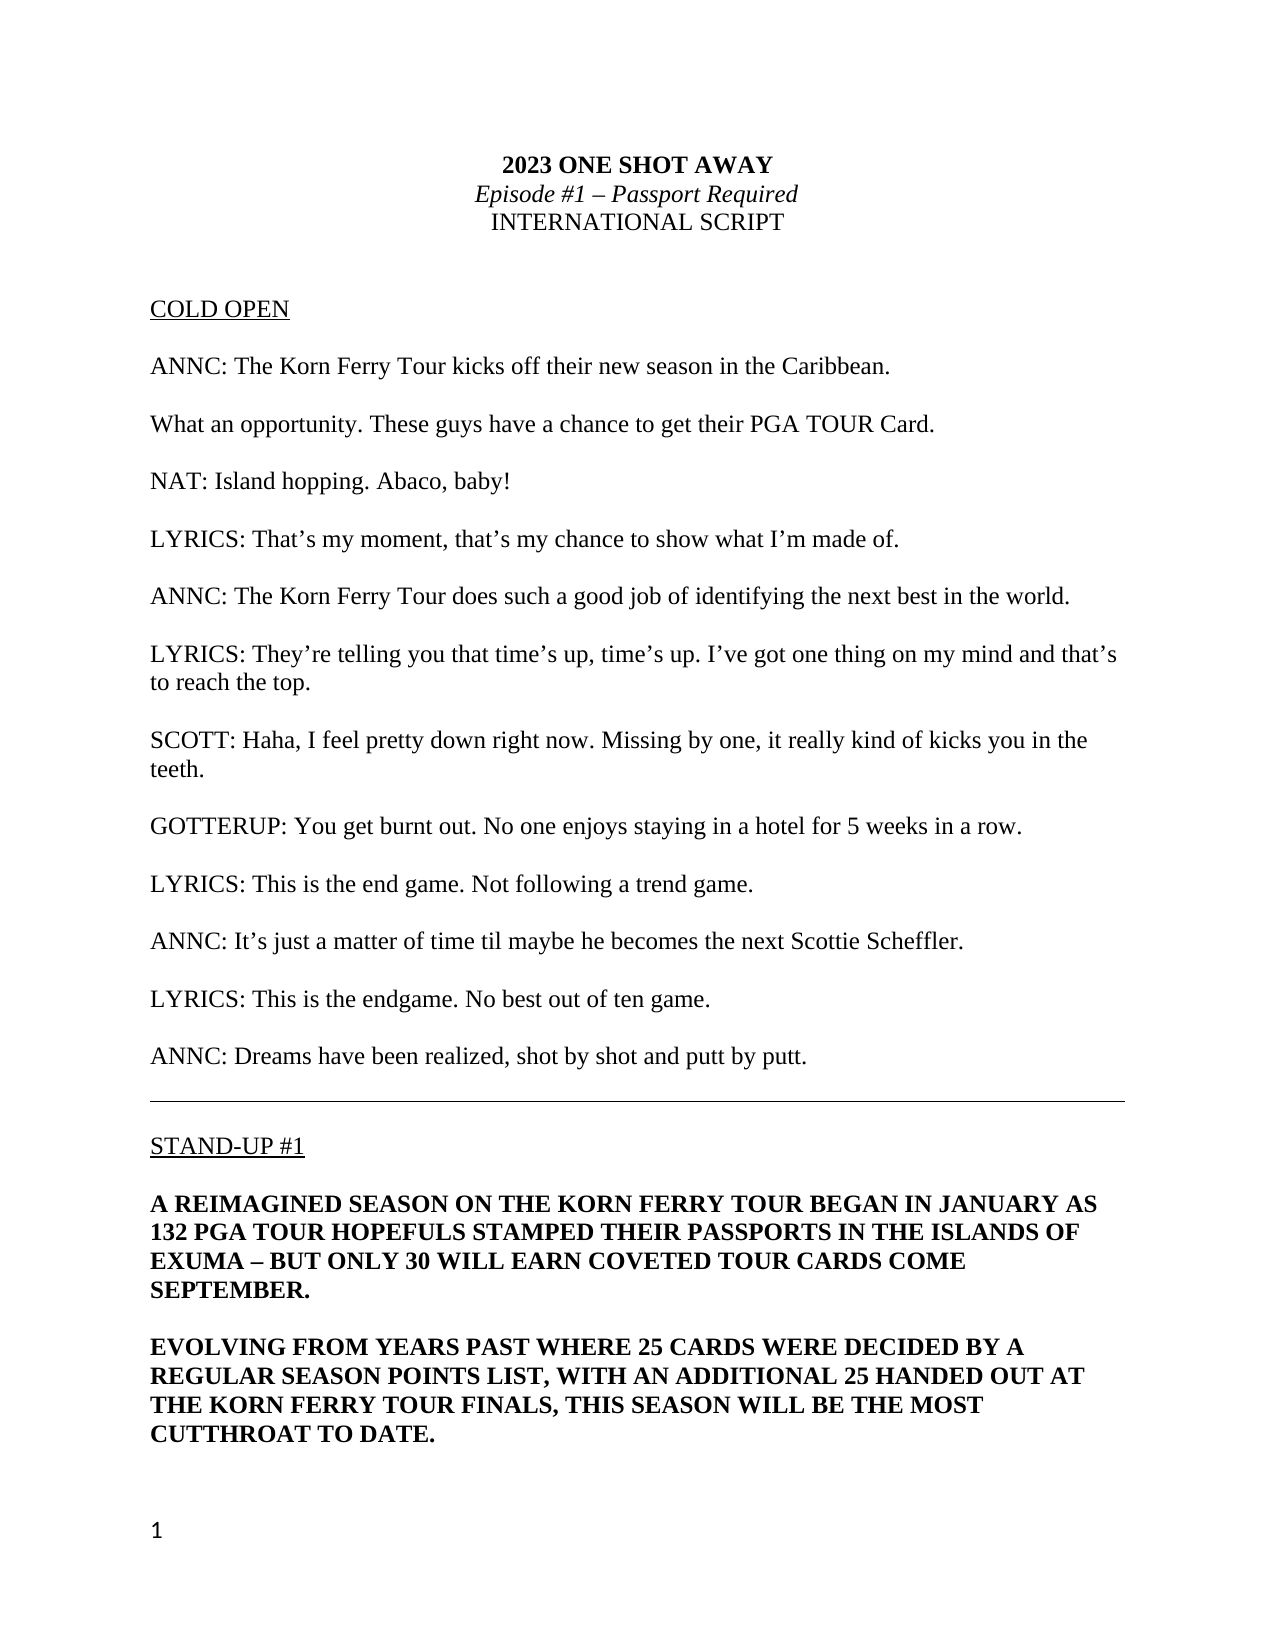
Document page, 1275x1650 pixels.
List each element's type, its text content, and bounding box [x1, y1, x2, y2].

text SCOTT: Haha, I feel pretty down right now. Missing by one, it really kind of kicks you in the teeth. [150, 725, 1125, 782]
text LYRICS: This is the end game. Not following a trend game. [150, 869, 1125, 897]
text LYRICS: This is the endgame. No best out of ten game. [150, 984, 1125, 1012]
text ANNC: It’s just a matter of time til maybe he becomes the next Scottie Scheffler. [150, 926, 1125, 955]
text COLD OPEN [150, 294, 1125, 322]
text LYRICS: That’s my moment, that’s my chance to show what I’m made of. [150, 524, 1125, 552]
text ANNC: Dreams have been realized, shot by shot and putt by putt. [150, 1041, 1125, 1070]
text INTERNATIONAL SCRIPT [150, 207, 1125, 236]
text EVOLVING FROM YEARS PAST WHERE 25 CARDS WERE DECIDED BY A REGULAR SEASON POINTS LIST, WITH AN ADDITIONAL 25 HANDED OUT AT THE KORN FERRY TOUR FINALS, THIS SEASON WILL BE THE MOST CUTTHROAT TO DATE. [150, 1332, 1125, 1447]
text 2023 ONE SHOT AWAY [150, 150, 1125, 179]
text LYRICS: They’re telling you that time’s up, time’s up. I’ve got one thing on my mind and that’s to reach the top. [150, 639, 1125, 696]
text ANNC: The Korn Ferry Tour does such a good job of identifying the next best in the world. [150, 581, 1125, 610]
text Episode #1 – Passport Required [150, 179, 1125, 207]
text A REIMAGINED SEASON ON THE KORN FERRY TOUR BEGAN IN JANUARY AS 132 PGA TOUR HOPEFULS STAMPED THEIR PASSPORTS IN THE ISLANDS OF EXUMA – BUT ONLY 30 WILL EARN COVETED TOUR CARDS COME SEPTEMBER. [150, 1189, 1125, 1304]
text NAT: Island hopping. Abaco, baby! [150, 466, 1125, 495]
text ANNC: The Korn Ferry Tour kicks off their new season in the Caribbean. [150, 351, 1125, 380]
text What an opportunity. These guys have a chance to get their PGA TOUR Card. [150, 409, 1125, 437]
text STAND-UP #1 [150, 1131, 1125, 1160]
text GOTTERUP: You get burnt out. No one enjoys staying in a hotel for 5 weeks in a row. [150, 811, 1125, 840]
